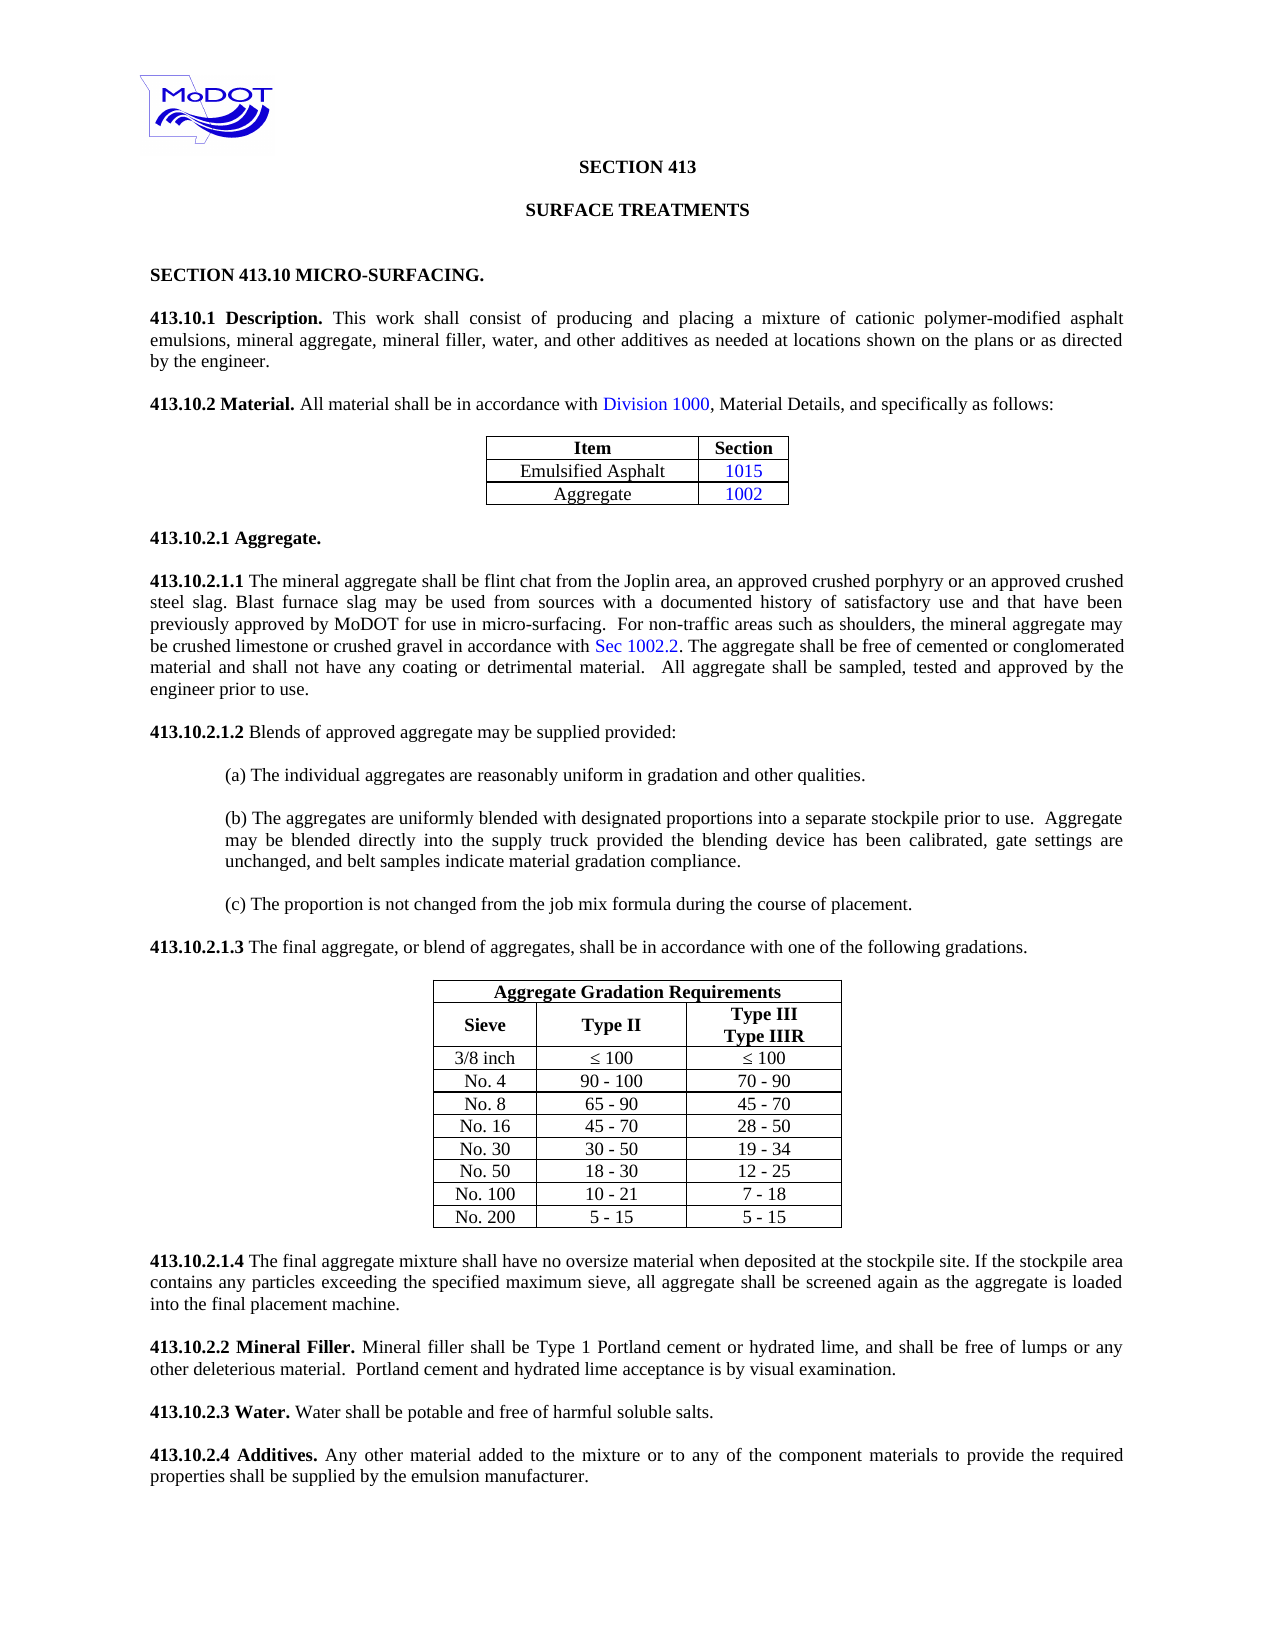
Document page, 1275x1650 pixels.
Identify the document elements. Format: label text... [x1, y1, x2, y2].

table_cell No. 8 [434, 1093, 536, 1114]
text (c) The proportion is not changed from the job mix formula during the course of placement. [225, 893, 1125, 915]
table_cell No. 30 [434, 1138, 536, 1159]
table_cell 7 - 18 [687, 1183, 841, 1204]
table_header Aggregate Gradation Requirements [434, 981, 841, 1002]
table_cell No. 16 [434, 1115, 536, 1137]
table_cell 18 - 30 [537, 1160, 686, 1182]
table_cell No. 200 [434, 1206, 536, 1227]
text 413.10.2.1.4 The final aggregate mixture shall have no oversize material when deposited at the stockpile site. If the stockpile area contains any particles exceeding the specified maximum sieve, all aggregate shall be screened again as the aggregate is loaded into the final placement machine. [150, 1250, 1125, 1314]
text (a) The individual aggregates are reasonably uniform in gradation and other qualities. [225, 764, 1125, 785]
text 413.10.2.1 Aggregate. [150, 527, 1125, 548]
text 413.10.2.3 Water. Water shall be potable and free of harmful soluble salts. [150, 1401, 1125, 1422]
table_cell 19 - 34 [687, 1138, 841, 1159]
text 413.10.2.2 Mineral Filler. Mineral filler shall be Type 1 Portland cement or hydrated lime, and shall be free of lumps or any other deleterious material. [150, 1336, 1125, 1379]
table_cell 90 - 100 [537, 1070, 686, 1091]
table_cell [537, 1003, 686, 1046]
table_cell 3/8 inch [434, 1047, 536, 1069]
table_cell ≤ 100 [537, 1047, 686, 1069]
table_cell No. 4 [434, 1070, 536, 1091]
text 413.10.2.4 Additives. Any other material added to the mixture or to any of the component materials to provide the required properties shall be supplied by the emulsion manufacturer. [150, 1444, 1125, 1487]
text 413.10.2.1.2 Blends of approved aggregate may be supplied provided: [150, 721, 1125, 742]
table_cell No. 50 [434, 1160, 536, 1182]
table_cell No. 100 [434, 1183, 536, 1204]
table_header Section [699, 437, 788, 459]
table_cell 5 - 15 [537, 1206, 686, 1227]
table_cell 30 - 50 [537, 1138, 686, 1159]
table_cell 10 - 21 [537, 1183, 686, 1204]
table_cell R [687, 1003, 841, 1046]
table_cell 70 - 90 [687, 1070, 841, 1091]
text (b) The aggregates are uniformly blended with designated proportions into a separate stockpile prior to use. Aggregate may be blended directly into the supply truck provided the blending device has been calibrated, gate settings are unchanged, and belt samples indicate material gradation compliance. [225, 807, 1125, 872]
text SECTION 413 [150, 150, 1125, 177]
text SECTION 413.10 MICRO-SURFACING. [150, 264, 1125, 285]
table_cell 45 - 70 [687, 1093, 841, 1114]
table_cell Sieve [434, 1003, 536, 1046]
text SURFACE TREATMENTS [150, 199, 1125, 221]
table_cell 1015 [699, 460, 788, 481]
table_cell 65 - 90 [537, 1093, 686, 1114]
table_cell Aggregate [487, 483, 698, 504]
table_header Item [487, 437, 698, 459]
table_cell 45 - 70 [537, 1115, 686, 1137]
table_cell 12 - 25 [687, 1160, 841, 1182]
table_cell Emulsified Asphalt [487, 460, 698, 481]
table_cell 5 - 15 [687, 1206, 841, 1227]
table_cell ≤ 100 [687, 1047, 841, 1069]
text 413.10.1 Description. This work shall consist of producing and placing a mixture of cationic polymer-modified asphalt emulsions, mineral aggregate, mineral filler, water, and other additives as needed at locations shown on the plans or as directed by the engineer. [150, 307, 1125, 372]
table_cell 1002 [699, 483, 788, 504]
text 413.10.2.1.1 The mineral aggregate shall be flint chat from the Joplin area, an approved crushed porphyry or an approved crushed steel slag. Blast furnace slag may be used from sources with a documented history of satisfactory use and that have been previously approved by MoDOT for use in micro-surfacing. For non-traffic areas such as shoulders, the mineral aggregate may be crushed limestone or crushed gravel in accordance with Sec 1002.2. The aggregate shall be free of cemented or conglomerated material and shall not have any coating or detrimental material. [150, 570, 1125, 699]
text 413.10.2.1.3 The final aggregate, or blend of aggregates, shall be in accordance with one of the following gradations. [150, 936, 1125, 958]
picture [139, 75, 275, 156]
table_cell 28 - 50 [687, 1115, 841, 1137]
text 413.10.2 Material. All material shall be in accordance with Division 1000, Material Details, and specifically as follows: [150, 393, 1125, 415]
